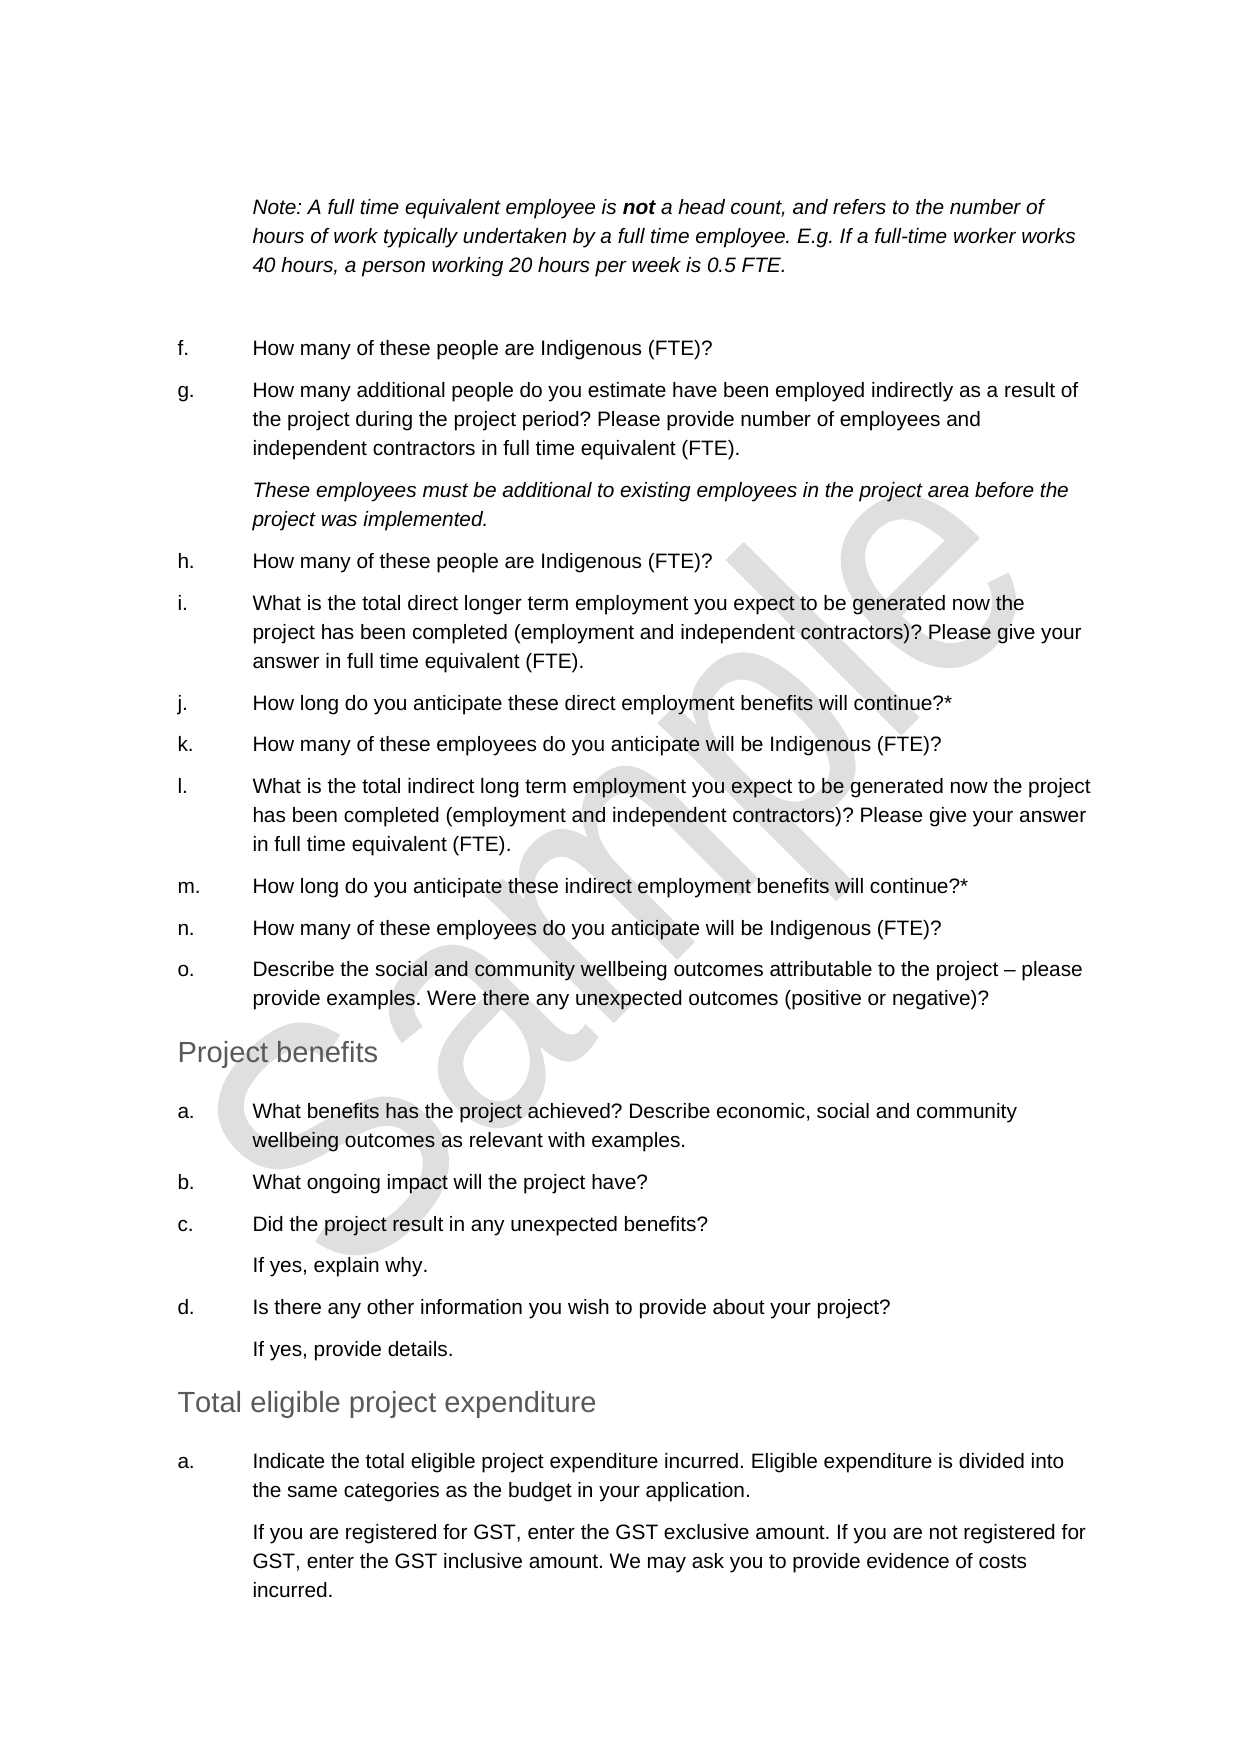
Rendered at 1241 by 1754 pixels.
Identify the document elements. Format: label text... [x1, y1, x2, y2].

list Is there any other information you wish to provide about your project? [177, 1289, 1092, 1319]
list Note: A full time equivalent employee is not a head count, and refers to the number of hours of work typically undertaken by a full time employee. E.g. If a full-time worker works 40 hours, a person working 20 hours per week is 0.5 FTE. [252, 189, 1092, 277]
list How long do you anticipate these indirect employment benefits will continue?* [177, 868, 1092, 898]
text If yes, explain why. [252, 1248, 1092, 1277]
text If yes, provide details. [252, 1331, 1092, 1360]
list What ongoing impact will the project have? [177, 1164, 1092, 1194]
subtitle Total eligible project expenditure [177, 1385, 1092, 1419]
list What benefits has the project achieved? Describe economic, social and community wellbeing outcomes as relevant with examples. [177, 1094, 1092, 1152]
list Did the project result in any unexpected benefits? [177, 1206, 1092, 1235]
list How many additional people do you estimate have been employed indirectly as a result of the project during the project period? Please provide number of employees and independent contractors in full time equivalent (FTE). [177, 373, 1092, 460]
text If you are registered for GST, enter the GST exclusive amount. If you are not registered for GST, enter the GST inclusive amount. We may ask you to provide evidence of costs incurred. [252, 1515, 1092, 1602]
subtitle Project benefits [177, 1035, 1092, 1069]
list How many of these people are Indigenous (FTE)? [177, 543, 1092, 573]
list How many of these employees do you anticipate will be Indigenous (FTE)? [177, 910, 1092, 939]
list What is the total direct longer term employment you expect to be generated now the project has been completed (employment and independent contractors)? Please give your answer in full time equivalent (FTE). [177, 585, 1092, 673]
list Describe the social and community wellbeing outcomes attributable to the project – please provide examples. Were there any unexpected outcomes (positive or negative)? [177, 952, 1092, 1010]
list How many of these people are Indigenous (FTE)? [177, 331, 1092, 360]
list Indicate the total eligible project expenditure incurred. Eligible expenditure is divided into the same categories as the budget in your application. [177, 1444, 1092, 1502]
list These employees must be additional to existing employees in the project area before the project was implemented. [252, 473, 1092, 531]
list How many of these employees do you anticipate will be Indigenous (FTE)? [177, 727, 1092, 756]
list What is the total indirect long term employment you expect to be generated now the project has been completed (employment and independent contractors)? Please give your answer in full time equivalent (FTE). [177, 768, 1092, 856]
list How long do you anticipate these direct employment benefits will continue?* [177, 685, 1092, 714]
